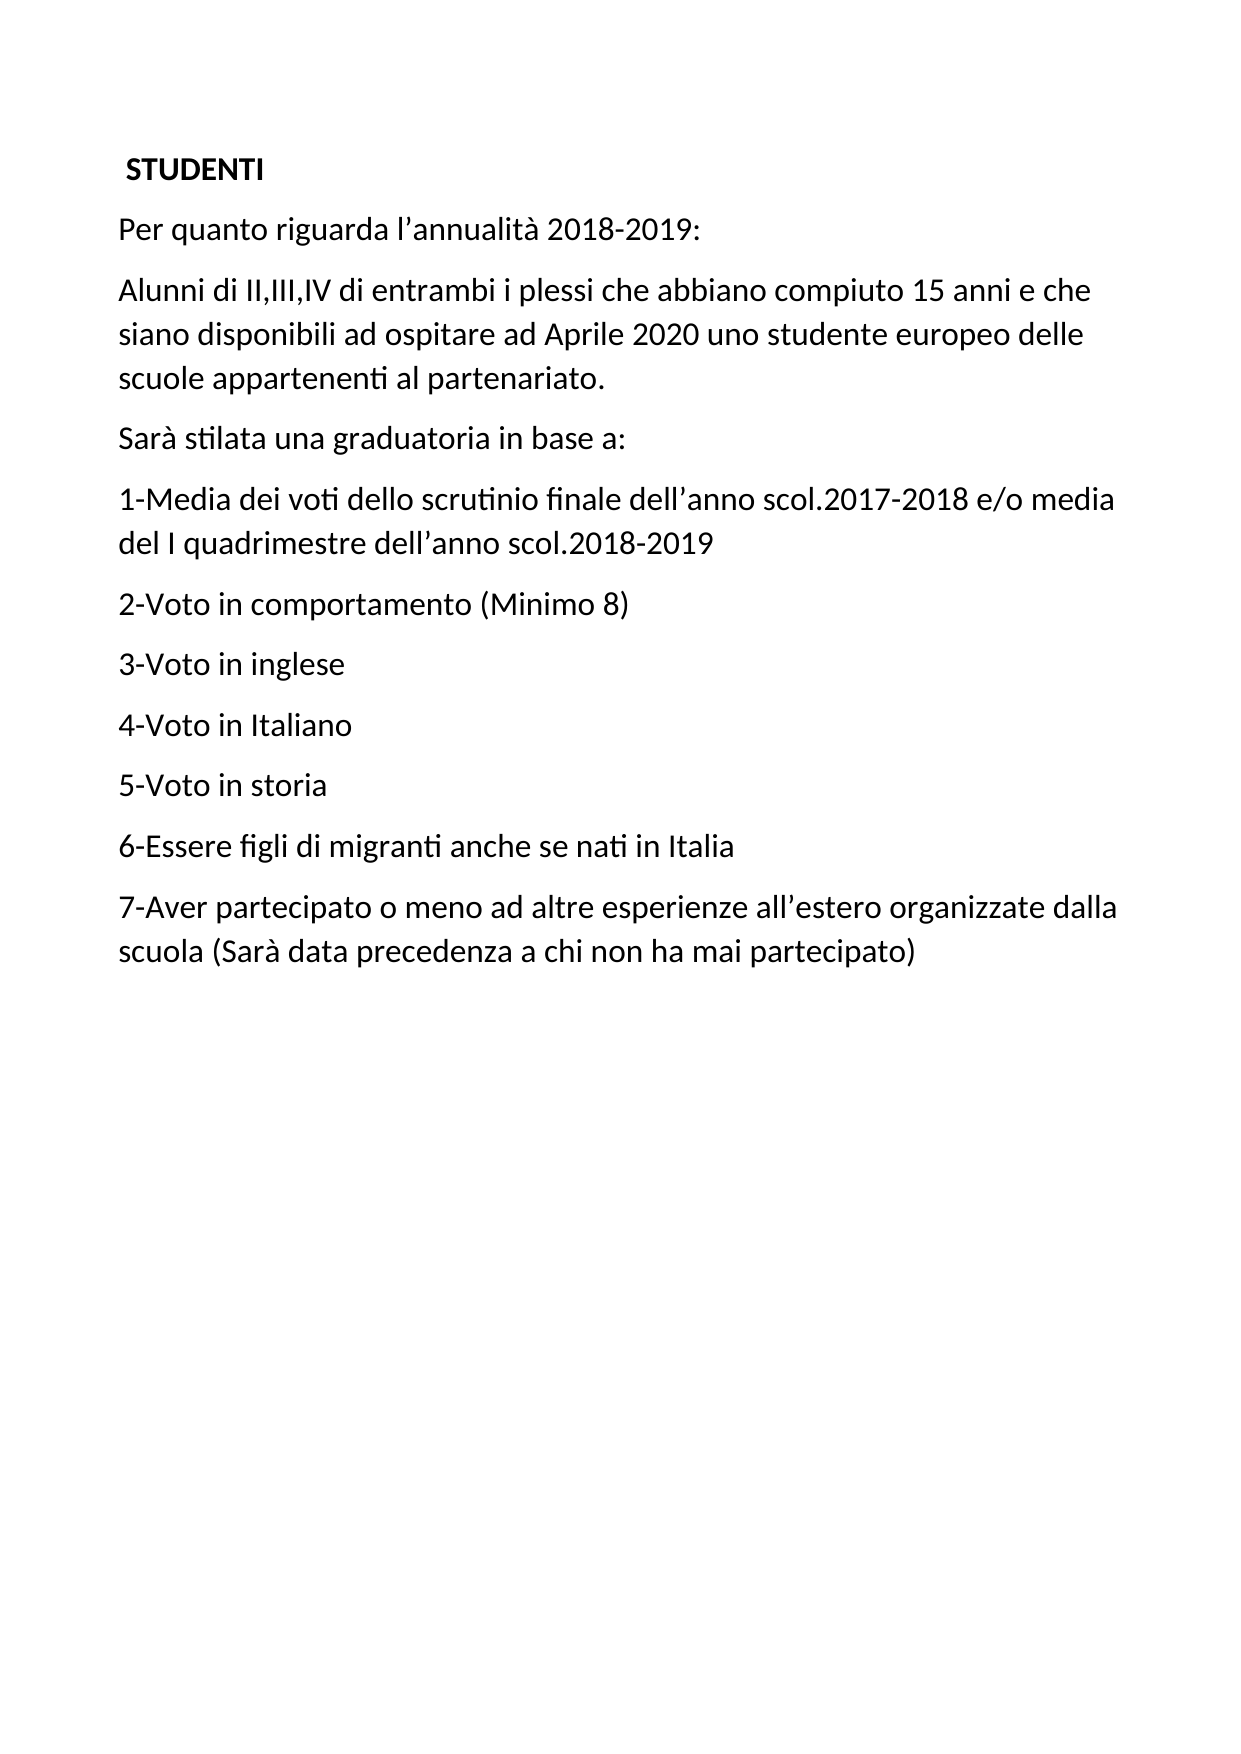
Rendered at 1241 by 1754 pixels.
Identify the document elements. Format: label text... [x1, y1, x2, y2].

text 5-Voto in storia [118, 764, 1122, 805]
text 2-Voto in comportamento (Minimo 8) [118, 583, 1122, 623]
text Per quanto riguarda l’annualità 2018-2019: [118, 208, 1122, 249]
text Alunni di II,III,IV di entrambi i plessi che abbiano compiuto 15 anni e che siano disponibili ad ospitare ad Aprile 2020 uno studente europeo delle scuole appartenenti al partenariato. [118, 269, 1122, 397]
text 3-Voto in inglese [118, 643, 1122, 684]
text 7-Aver partecipato o meno ad altre esperienze all’estero organizzate dalla scuola (Sarà data precedenza a chi non ha mai partecipato) [118, 886, 1122, 970]
text 6-Essere figli di migranti anche se nati in Italia [118, 825, 1122, 866]
text 1-Media dei voti dello scrutinio finale dell’anno scol.2017-2018 e/o media del I quadrimestre dell’anno scol.2018-2019 [118, 478, 1122, 563]
text 4-Voto in Italiano [118, 704, 1122, 744]
text Sarà stilata una graduatoria in base a: [118, 417, 1122, 458]
text STUDENTI [118, 148, 1122, 188]
